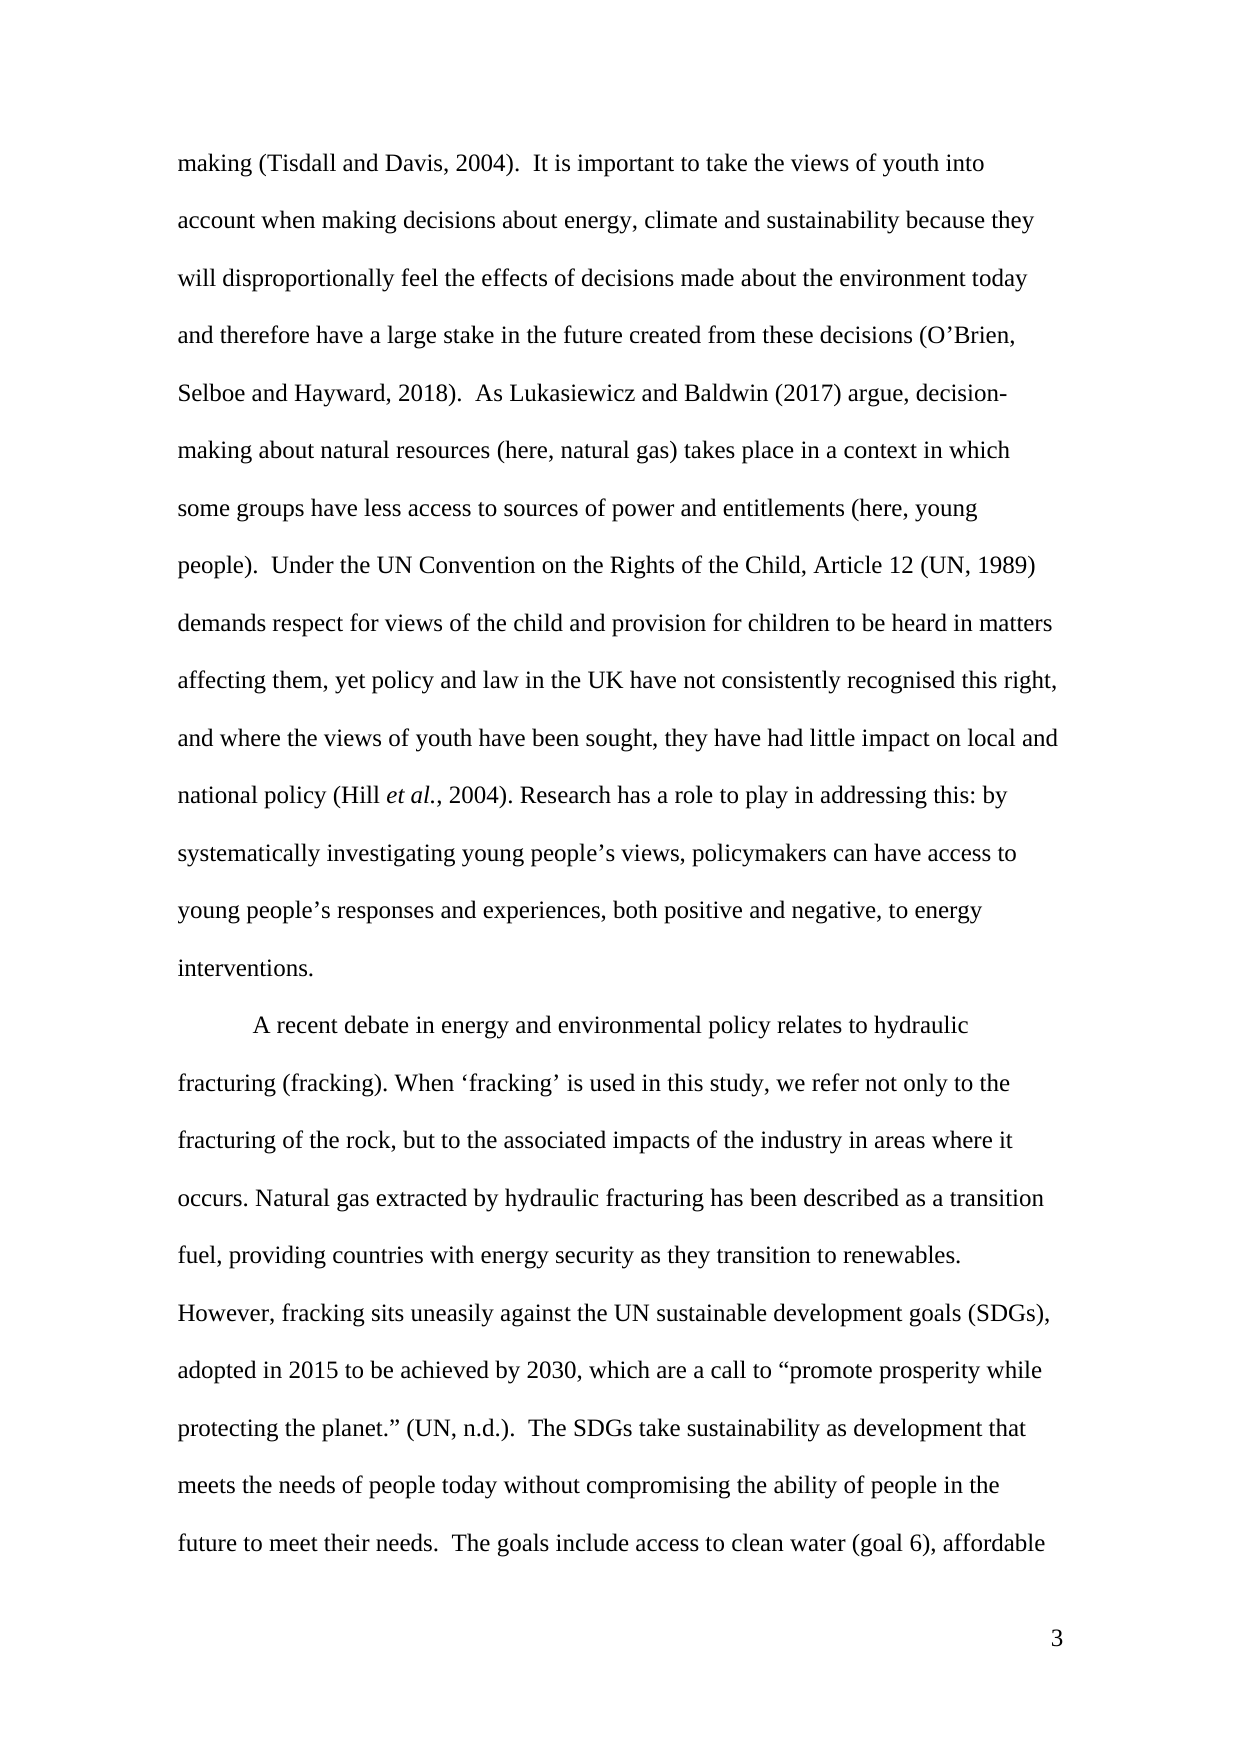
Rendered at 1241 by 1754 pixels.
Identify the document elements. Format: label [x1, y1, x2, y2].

text [177, 148, 1063, 981]
text [177, 1010, 1063, 1556]
